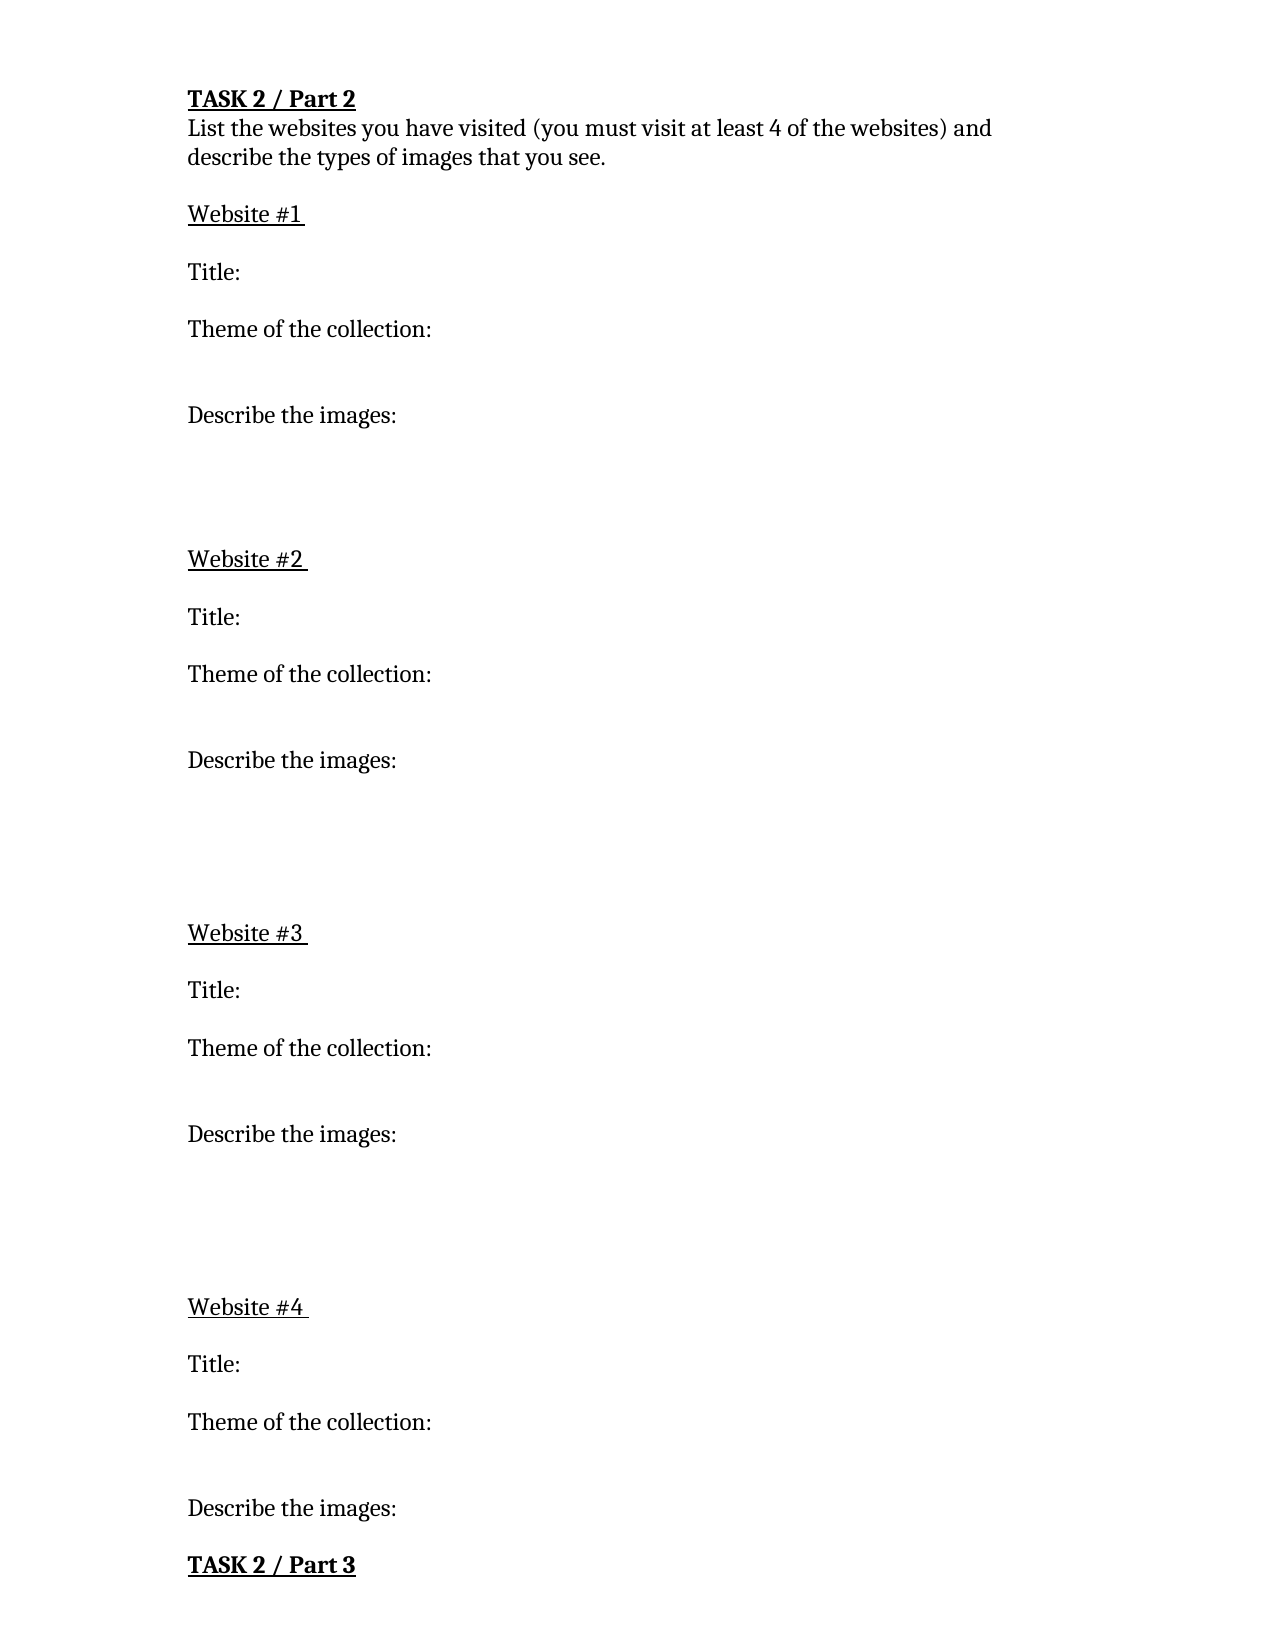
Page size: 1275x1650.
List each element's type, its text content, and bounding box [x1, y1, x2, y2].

text Title: [187, 1350, 1087, 1379]
text Theme of the collection: [187, 660, 1087, 689]
text Describe the images: [187, 746, 1087, 775]
text Describe the images: [187, 401, 1087, 430]
text Title: [187, 602, 1087, 631]
text Website #2 [187, 545, 1087, 574]
text List the websites you have visited (you must visit at least 4 of the websites) and [187, 114, 1087, 142]
text Title: [187, 976, 1087, 1005]
text Website #3 [187, 919, 1087, 947]
text Theme of the collection: [187, 1407, 1087, 1436]
text TASK 2 / Part 2 [187, 85, 1087, 114]
text Theme of the collection: [187, 1034, 1087, 1062]
text Describe the images: [187, 1494, 1087, 1522]
text TASK 2 / Part 3 [187, 1551, 1087, 1580]
text Describe the images: [187, 1120, 1087, 1149]
text describe the types of images that you see. [187, 142, 1087, 171]
text Website #1 [187, 200, 1087, 229]
text Title: [187, 257, 1087, 286]
text Theme of the collection: [187, 315, 1087, 344]
text Website #4 [187, 1292, 1087, 1321]
